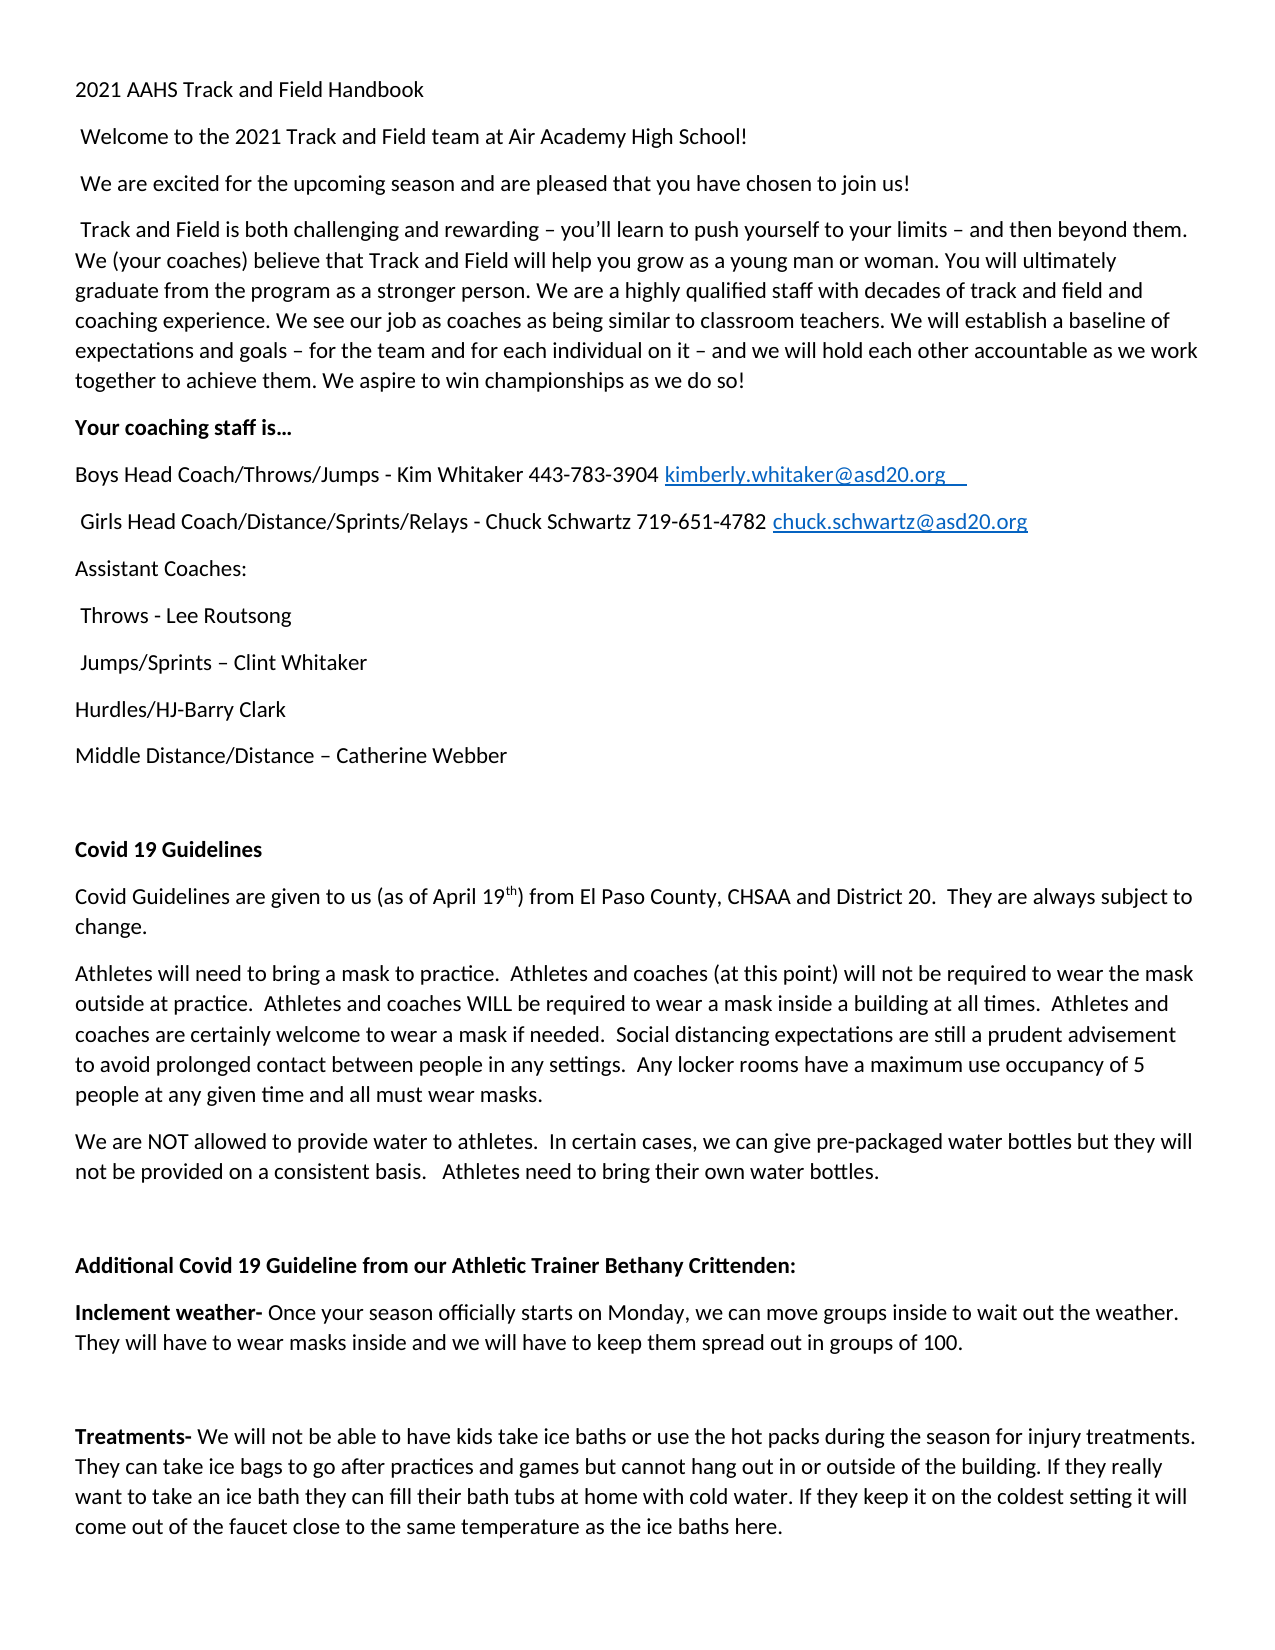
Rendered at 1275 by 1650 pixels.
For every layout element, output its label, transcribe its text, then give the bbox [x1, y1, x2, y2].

text Inclement weather- Once your season officially starts on Monday, we can move groups inside to wait out the weather. They will have to wear masks inside and we will have to keep them spread out in groups of 100. [75, 1298, 1200, 1356]
text Welcome to the 2021 Track and Field team at Air Academy High School! [75, 122, 1200, 150]
text 2021 AAHS Track and Field Handbook [75, 75, 1200, 103]
text Throws - Lee Routsong [75, 601, 1200, 629]
text Athletes will need to bring a mask to practice. Athletes and coaches (at this point) will not be required to wear the mask outside at practice. Athletes and coaches WILL be required to wear a mask inside a building at all times. Athletes and coaches are certainly welcome to wear a mask if needed. Social distancing expectations are still a prudent advisement to avoid prolonged contact between people in any settings. Any locker rooms have a maximum use occupancy of 5 people at any given time and all must wear masks. [75, 959, 1200, 1108]
text Your coaching staff is… [75, 413, 1200, 442]
text Middle Distance/Distance – Catherine Webber [75, 742, 1200, 770]
text Track and Field is both challenging and rewarding – you’ll learn to push yourself to your limits – and then beyond them. We (your coaches) believe that Track and Field will help you grow as a young man or woman. You will ultimately graduate from the program as a stronger person. We are a highly qualified staff with decades of track and field and coaching experience. We see our job as coaches as being similar to classroom teachers. We will establish a baseline of expectations and goals – for the team and for each individual on it – and we will hold each other accountable as we work together to achieve them. We aspire to win championships as we do so! [75, 216, 1200, 395]
text Girls Head Coach/Distance/Sprints/Relays - Chuck Schwartz 719-651-4782 chuck.schwartz@asd20.org [75, 507, 1200, 535]
text Covid 19 Guidelines [75, 835, 1200, 863]
text Assistant Coaches: [75, 554, 1200, 582]
text Treatments- We will not be able to have kids take ice baths or use the hot packs during the season for injury treatments. They can take ice bags to go after practices and games but cannot hang out in or outside of the building. If they really want to take an ice bath they can fill their bath tubs at home with cold water. If they keep it on the coldest setting it will come out of the faucet close to the same temperature as the ice baths here. [75, 1422, 1200, 1541]
text Hurdles/HJ-Barry Clark [75, 695, 1200, 723]
text Additional Covid 19 Guideline from our Athletic Trainer Bethany Crittenden: [75, 1251, 1200, 1279]
text We are NOT allowed to provide water to athletes. In certain cases, we can give pre-packaged water bottles but they will not be provided on a consistent basis. Athletes need to bring their own water bottles. [75, 1127, 1200, 1185]
text Jumps/Sprints – Clint Whitaker [75, 648, 1200, 676]
text We are excited for the upcoming season and are pleased that you have chosen to join us! [75, 169, 1200, 197]
text Covid Guidelines are given to us (as of April 19th) from El Paso County, CHSAA and District 20. They are always subject to change. [75, 882, 1200, 941]
text Boys Head Coach/Throws/Jumps - Kim Whitaker 443-783-3904 kimberly.whitaker@asd20.org [75, 460, 1200, 488]
